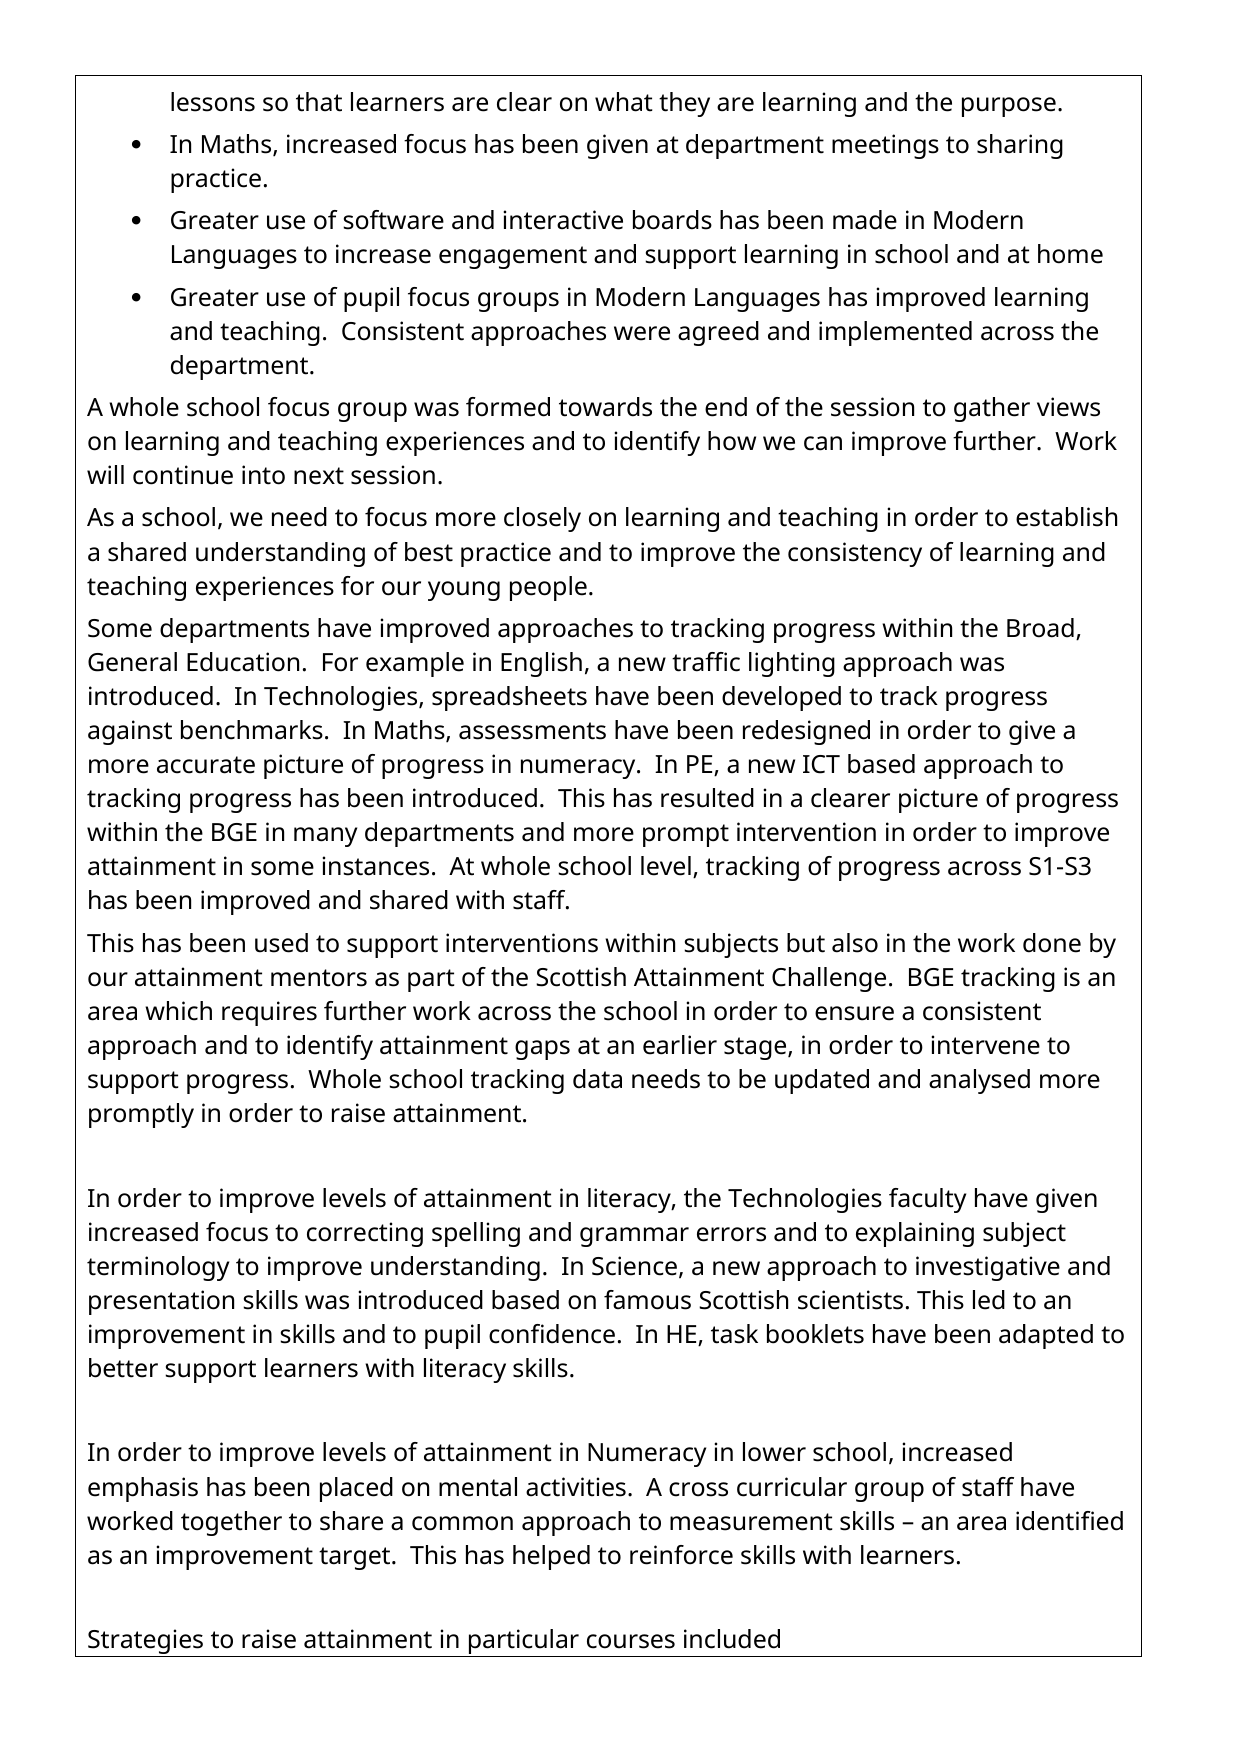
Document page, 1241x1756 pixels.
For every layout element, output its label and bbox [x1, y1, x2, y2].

table_cell [76, 76, 1141, 1656]
